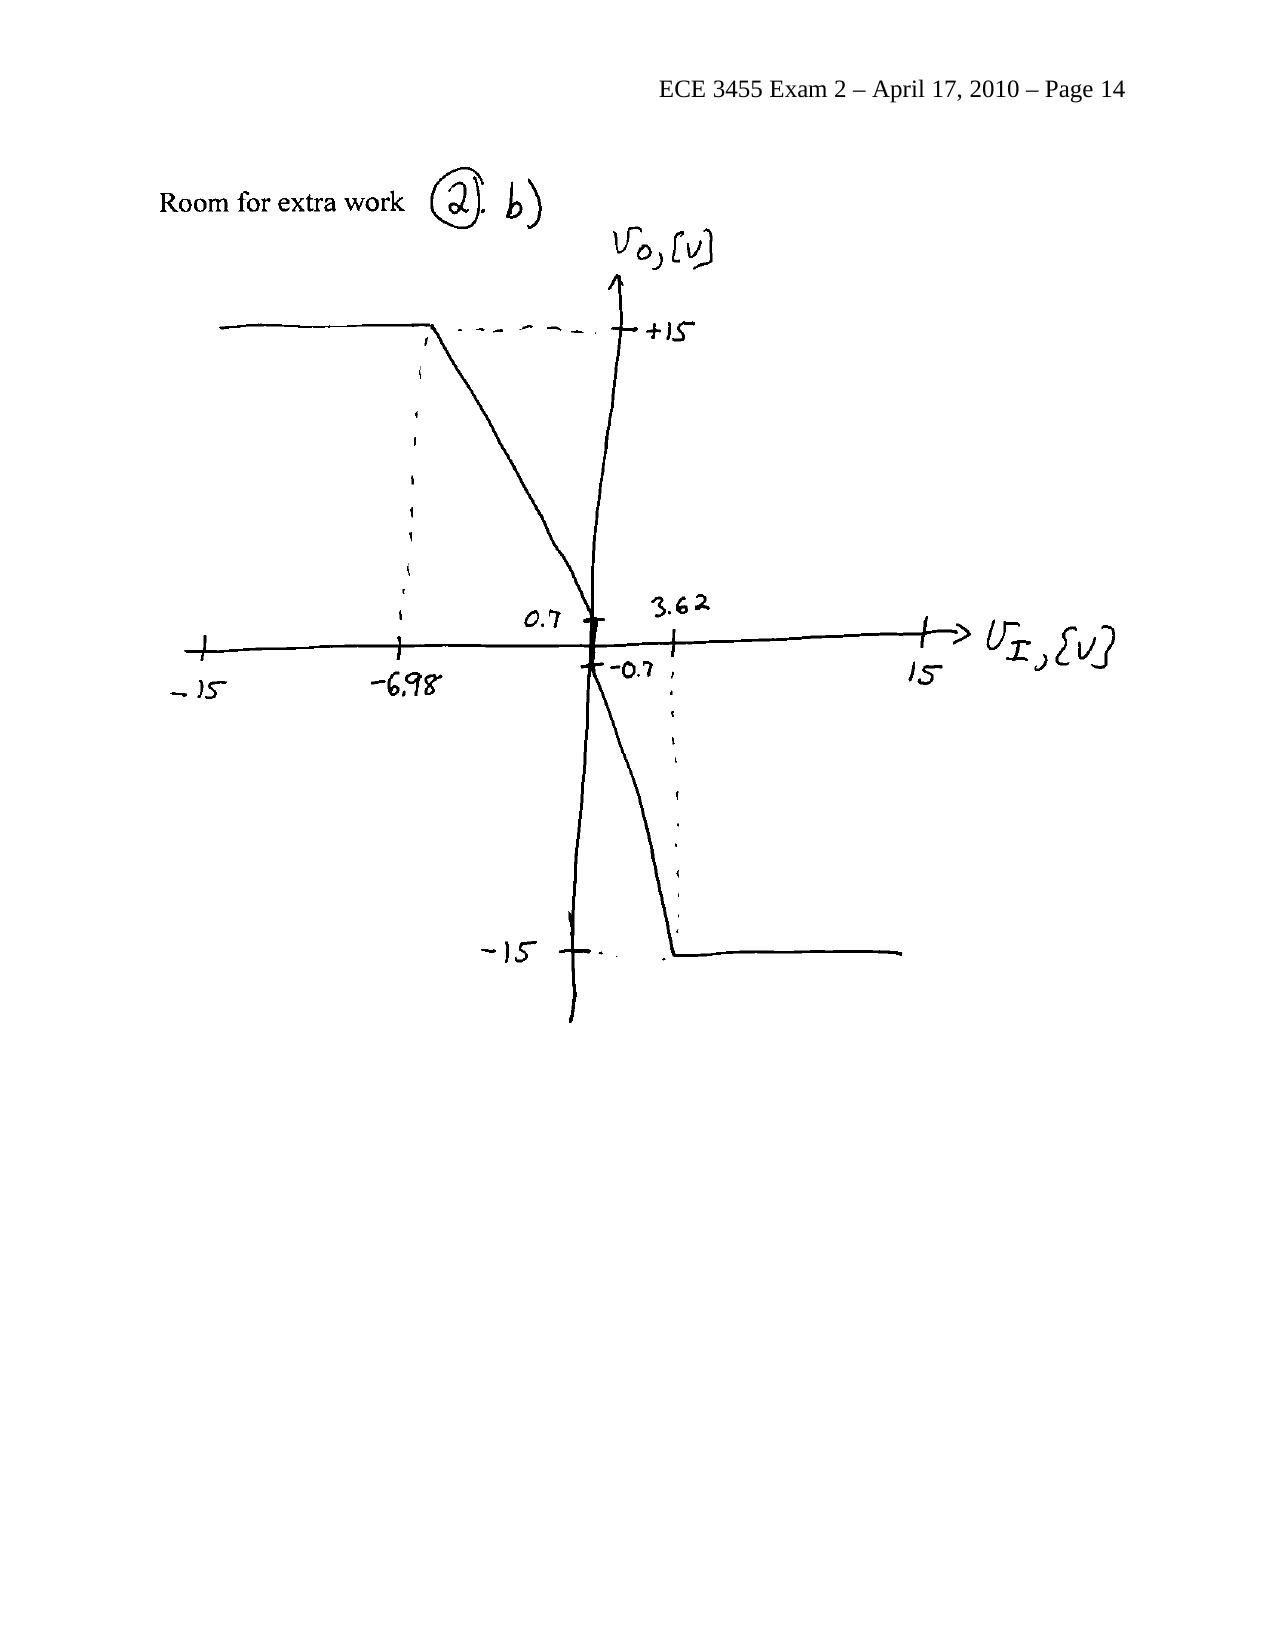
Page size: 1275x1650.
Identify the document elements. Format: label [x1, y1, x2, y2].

picture [150, 150, 1136, 1043]
